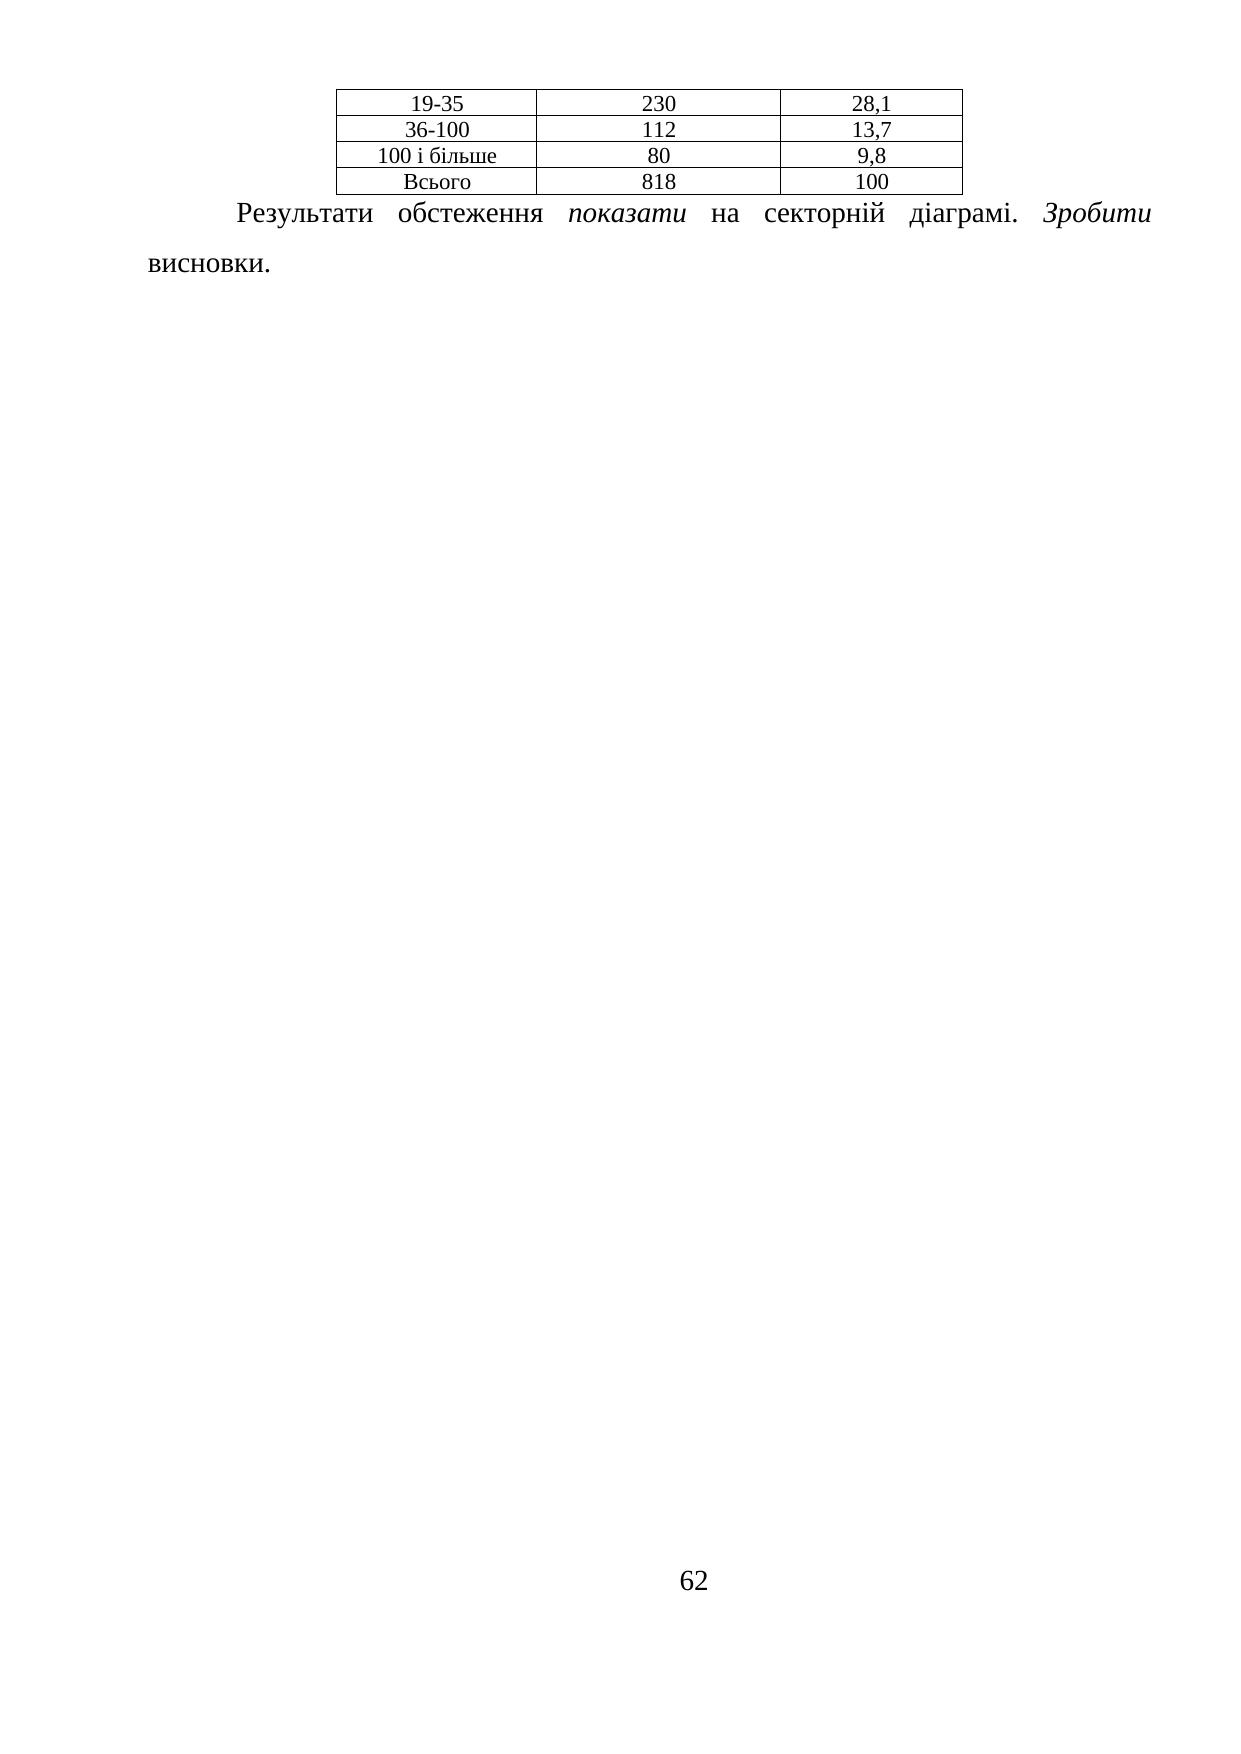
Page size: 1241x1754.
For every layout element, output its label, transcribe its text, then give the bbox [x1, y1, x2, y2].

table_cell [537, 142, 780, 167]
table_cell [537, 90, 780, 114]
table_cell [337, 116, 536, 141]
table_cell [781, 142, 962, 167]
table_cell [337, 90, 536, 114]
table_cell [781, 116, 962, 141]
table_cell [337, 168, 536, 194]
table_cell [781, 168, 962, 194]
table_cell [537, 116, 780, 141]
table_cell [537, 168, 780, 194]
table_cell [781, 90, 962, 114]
text Результати обстеження показати на секторній діаграмі. Зробити висновки. [148, 195, 1152, 279]
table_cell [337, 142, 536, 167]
